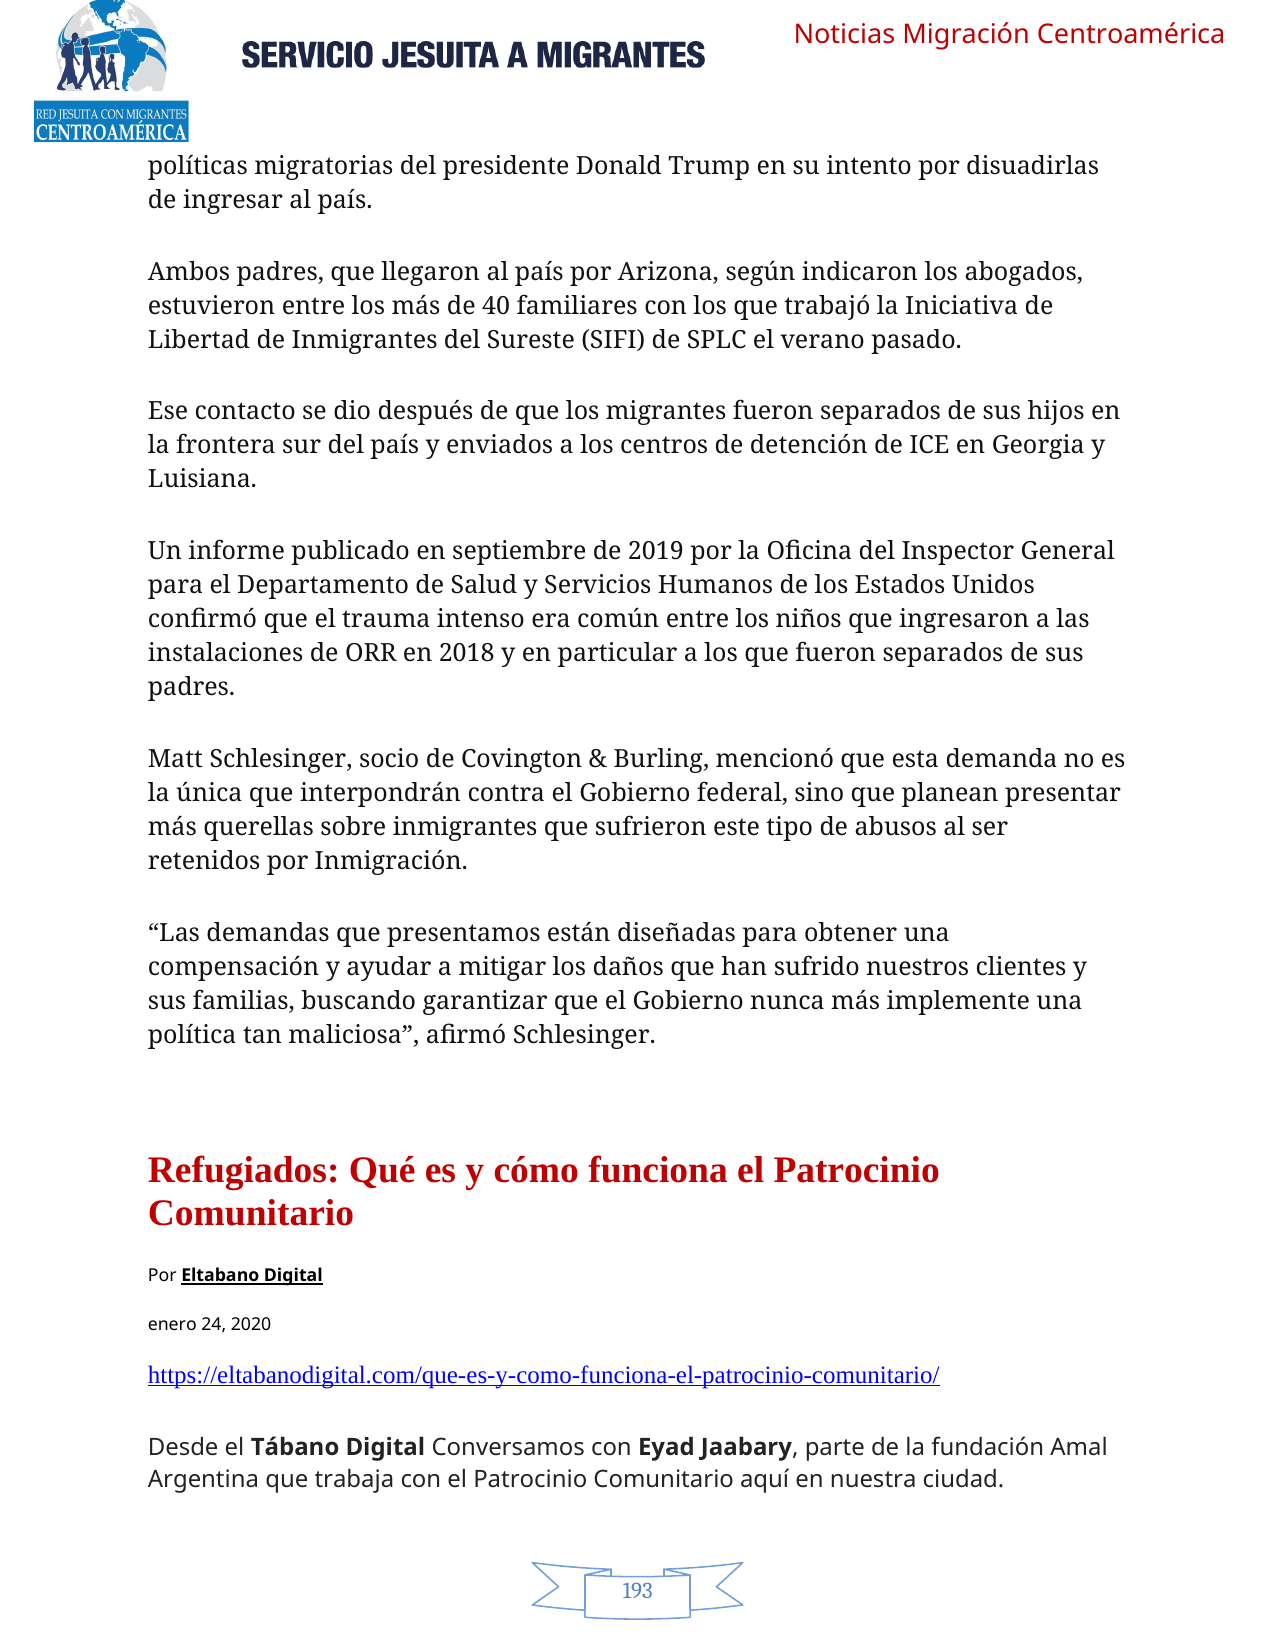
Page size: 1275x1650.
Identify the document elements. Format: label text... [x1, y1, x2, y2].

picture [221, 26, 731, 83]
text Matt Schlesinger, socio de Covington & Burling, mencionó que esta demanda no es la única que interpondrán contra el Gobierno federal, sino que planean presentar más querellas sobre inmigrantes que sufrieron este tipo de abusos al ser retenidos por Inmigración. [148, 741, 1127, 877]
text Desde el Tábano Digital Conversamos con Eyad Jaabary, parte de la fundación Amal Argentina que trabaja con el Patrocinio Comunitario aquí en nuestra ciudad. [148, 1429, 1127, 1494]
text Ese contacto se dio después de que los migrantes fueron separados de sus hijos en la frontera sur del país y enviados a los centros de detención de ICE en Georgia y Luisiana. [148, 393, 1127, 495]
text “Las demandas que presentamos están diseñadas para obtener una compensación y ayudar a mitigar los daños que han sufrido nuestros clientes y sus familias, buscando garantizar que el Gobierno nunca más implemente una política tan maliciosa”, afirmó Schlesinger. [148, 914, 1127, 1051]
text https://eltabanodigital.com/que-es-y-como-funciona-el-patrocinio-comunitario/ [148, 1360, 1127, 1389]
picture [18, 0, 204, 143]
subtitle Refugiados: Qué es y cómo funciona el Patrocinio Comunitario [148, 1147, 1127, 1234]
text Un informe publicado en septiembre de 2019 por la Oficina del Inspector General para el Departamento de Salud y Servicios Humanos de los Estados Unidos confirmó que el trauma intenso era común entre los niños que ingresaron a las instalaciones de ORR en 2018 y en particular a los que fueron separados de sus padres. [148, 533, 1127, 703]
text enero 24, 2020 [148, 1311, 1127, 1336]
text Por Eltabano Digital [148, 1263, 1127, 1287]
text Ambos padres, que llegaron al país por Arizona, según indicaron los abogados, estuvieron entre los más de 40 familiares con los que trabajó la Iniciativa de Libertad de Inmigrantes del Sureste (SIFI) de SPLC el verano pasado. [148, 253, 1127, 356]
